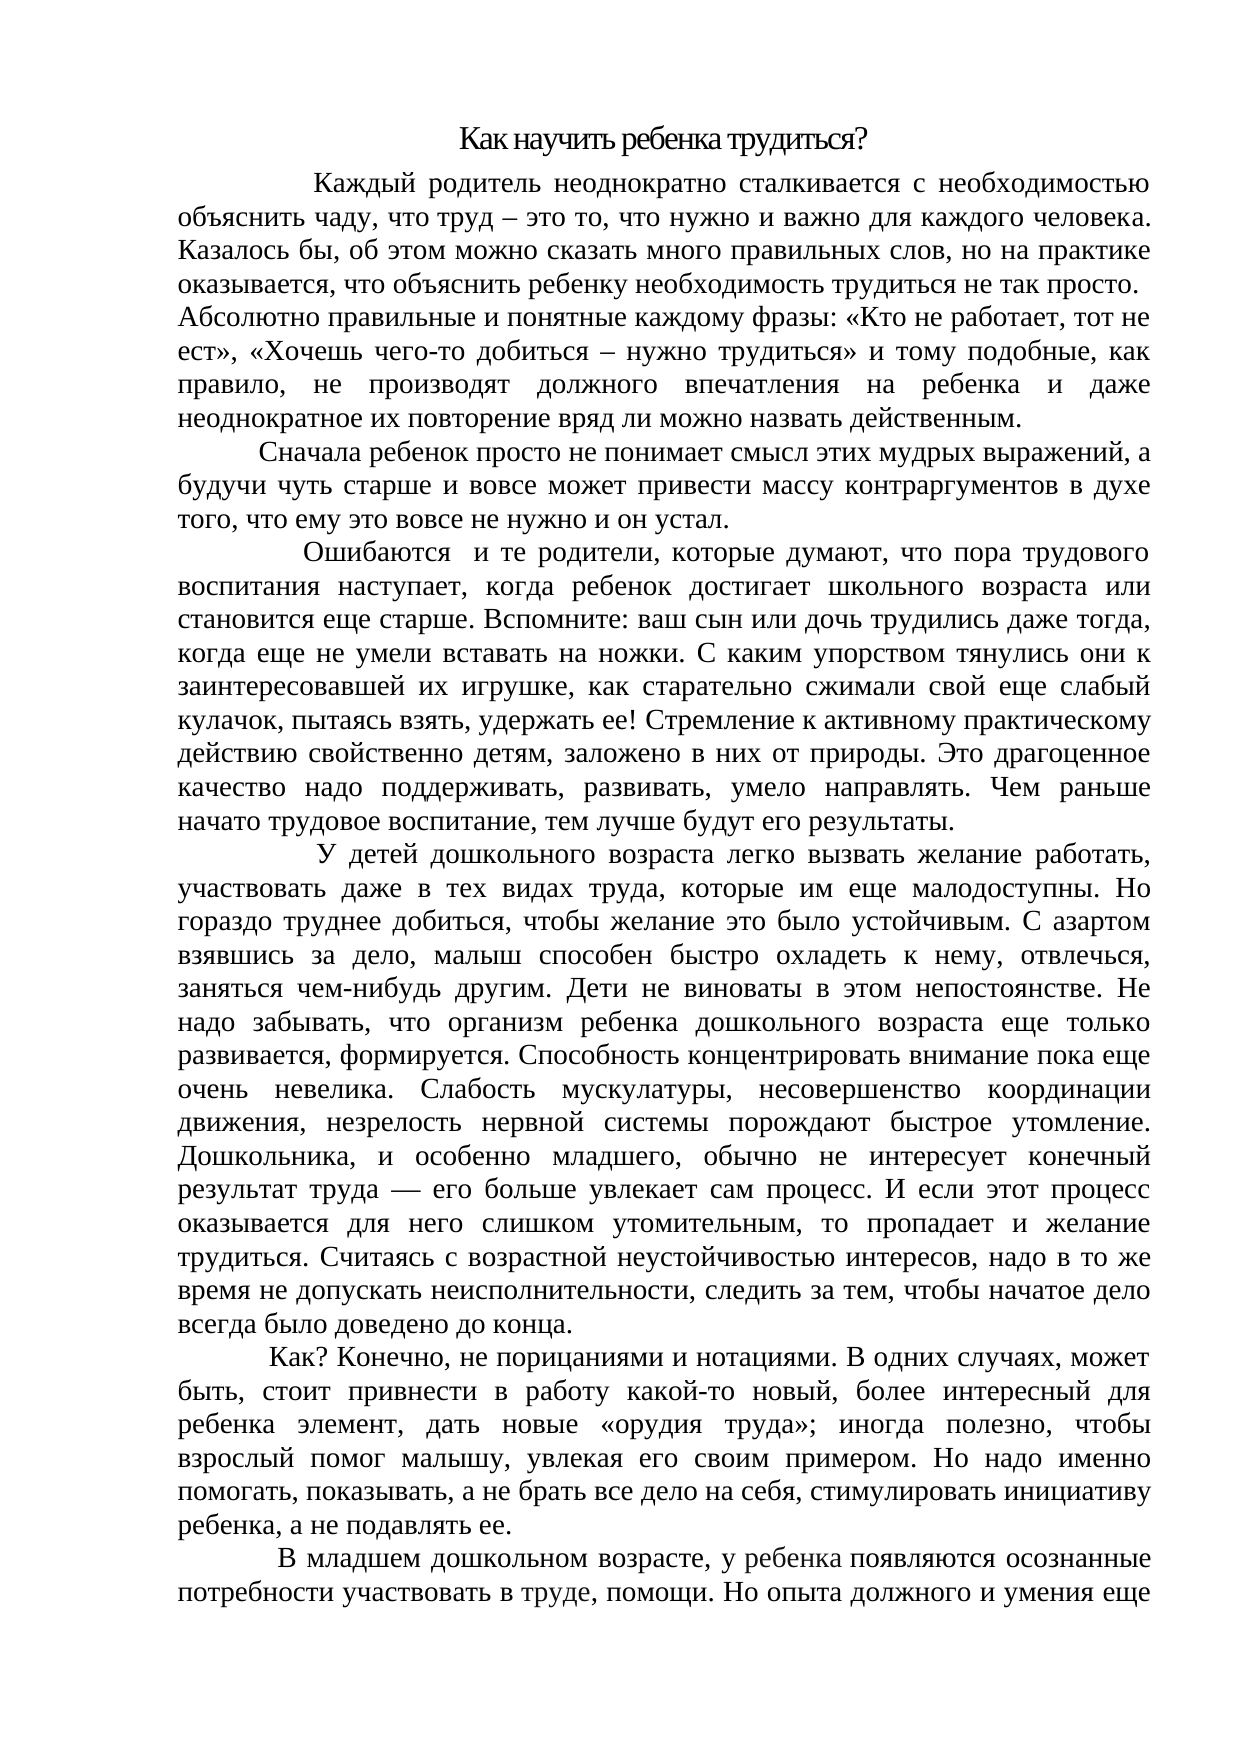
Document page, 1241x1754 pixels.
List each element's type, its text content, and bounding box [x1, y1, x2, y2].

text Каждый родитель неоднократно сталкивается с необходимостью объяснить чаду, что труд – это то, что нужно и важно для каждого человека. Казалось бы, об этом можно сказать много правильных слов, но на практике оказывается, что объяснить ребенку необходимость трудиться не так просто. [177, 165, 1152, 299]
text Сначала ребенок просто не понимает смысл этих мудрых выражений, а будучи чуть старше и вовсе может привести массу контраргументов в духе того, что ему это вовсе не нужно и он устал. [177, 434, 1152, 534]
text У детей дошкольного возраста легко вызвать желание работать, участвовать даже в тех видах труда, которые им еще малодоступны. Но гораздо труднее добиться, чтобы желание это было устойчивым. С азартом взявшись за дело, малыш способен быстро охладеть к нему, отвлечься, заняться чем-нибудь другим. Дети не виноваты в этом непостоянстве. Не надо забывать, что организм ребенка дошкольного возраста еще только развивается, формируется. Способность концентрировать внимание пока еще очень невелика. Слабость мускулатуры, несовершенство координации движения, незрелость нервной системы порождают быстрое утомление. Дошкольника, и особенно младшего, обычно не интересует конечный результат труда — его больше увлекает сам процесс. И если этот процесс оказывается для него слишком утомительным, то пропадает и желание трудиться. Считаясь с возрастной неустойчивостью интересов, надо в то же время не допускать неисполнительности, следить за тем, чтобы начатое дело всегда было доведено до конца. [177, 836, 1152, 1339]
text Ошибаются и те родители, которые думают, что пора трудового воспитания наступает, когда ребенок достигает школьного возраста или становится еще старше. Вспомните: ваш сын или дочь трудились даже тогда, когда еще не умели вставать на ножки. С каким упорством тянулись они к заинтересовавшей их игрушке, как старательно сжимали свой еще слабый кулачок, пытаясь взять, удержать ее! Стремление к активному практическому действию свойственно детям, заложено в них от природы. Это драгоценное качество надо поддерживать, развивать, умело направлять. Чем раньше начато трудовое воспитание, тем лучше будут его результаты. [177, 534, 1152, 836]
text Абсолютно правильные и понятные каждому фразы: «Кто не работает, тот не ест», «Хочешь чего-то добиться – нужно трудиться» и тому подобные, как правило, не производят должного впечатления на ребенка и даже неоднократное их повторение вряд ли можно назвать действенным. [177, 299, 1152, 434]
text Как научить ребенка трудиться? [177, 118, 1152, 156]
text Как? Конечно, не порицаниями и нотациями. В одних случаях, может быть, стоит привнести в работу какой-то новый, более интересный для ребенка элемент, дать новые «орудия труда»; иногда полезно, чтобы взрослый помог малышу, увлекая его своим примером. Но надо именно помогать, показывать, а не брать все дело на себя, стимулировать инициативу ребенка, а не подавлять ее. [177, 1339, 1152, 1541]
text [177, 1541, 1152, 1608]
